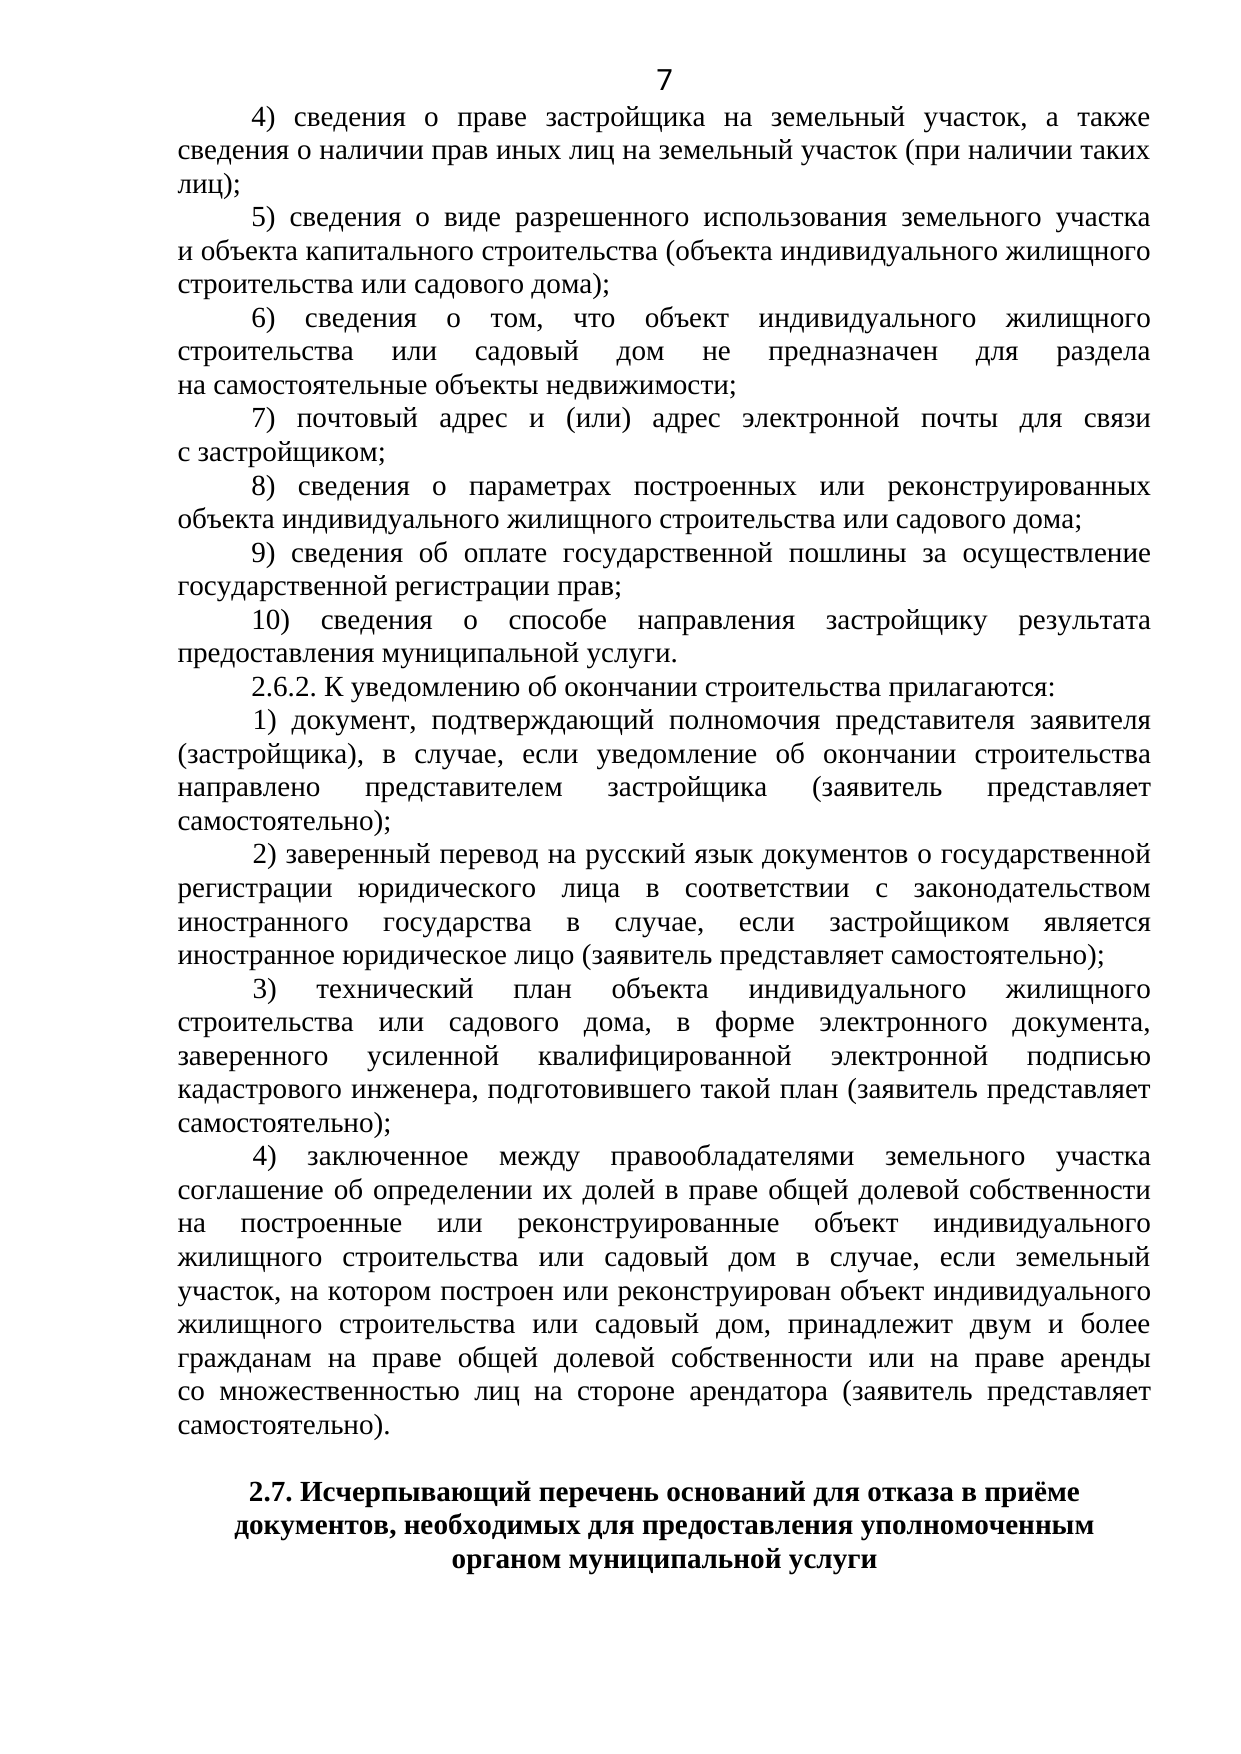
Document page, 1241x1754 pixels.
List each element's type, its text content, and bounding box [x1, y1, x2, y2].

text 2.6.2. К уведомлению об окончании строительства прилагаются: [177, 669, 1152, 702]
text 6) сведения о том, что объект индивидуального жилищного строительства или садовый дом не предназначен для раздела на самостоятельные объекты недвижимости; [177, 300, 1152, 401]
text 5) сведения о виде разрешенного использования земельного участка и объекта капитального строительства (объекта индивидуального жилищного строительства или садового дома); [177, 199, 1152, 300]
text 8) сведения о параметрах построенных или реконструированных объекта индивидуального жилищного строительства или садового дома; [177, 468, 1152, 535]
text 10) сведения о способе направления застройщику результата предоставления муниципальной услуги. [177, 602, 1152, 669]
text 2.7. Исчерпывающий перечень оснований для отказа в приёме документов, необходимых для предоставления уполномоченным [177, 1474, 1152, 1541]
text органом муниципальной услуги [177, 1541, 1152, 1574]
text 2) заверенный перевод на русский язык документов о государственной регистрации юридического лица в соответствии с законодательством иностранного государства в случае, если застройщиком является иностранное юридическое лицо (заявитель представляет самостоятельно); [177, 837, 1152, 971]
text 4) заключенное между правообладателями земельного участка соглашение об определении их долей в праве общей долевой собственности на построенные или реконструированные объект индивидуального жилищного строительства или садовый дом в случае, если земельный участок, на котором построен или реконструирован объект индивидуального жилищного строительства или садовый дом, принадлежит двум и более гражданам на праве общей долевой собственности или на праве аренды со множественностью лиц на стороне арендатора (заявитель представляет самостоятельно). [177, 1138, 1152, 1440]
text 4) сведения о праве застройщика на земельный участок, а также сведения о наличии прав иных лиц на земельный участок (при наличии таких лиц); [177, 99, 1152, 199]
text 7) почтовый адрес и (или) адрес электронной почты для связи с застройщиком; [177, 401, 1152, 468]
text 1) документ, подтверждающий полномочия представителя заявителя (застройщика), в случае, если уведомление об окончании строительства направлено представителем застройщика (заявитель представляет самостоятельно); [177, 702, 1152, 837]
text 3) технический план объекта индивидуального жилищного строительства или садового дома, в форме электронного документа, заверенного усиленной квалифицированной электронной подписью кадастрового инженера, подготовившего такой план (заявитель представляет самостоятельно); [177, 971, 1152, 1138]
text 9) сведения об оплате государственной пошлины за осуществление государственной регистрации прав; [177, 535, 1152, 602]
